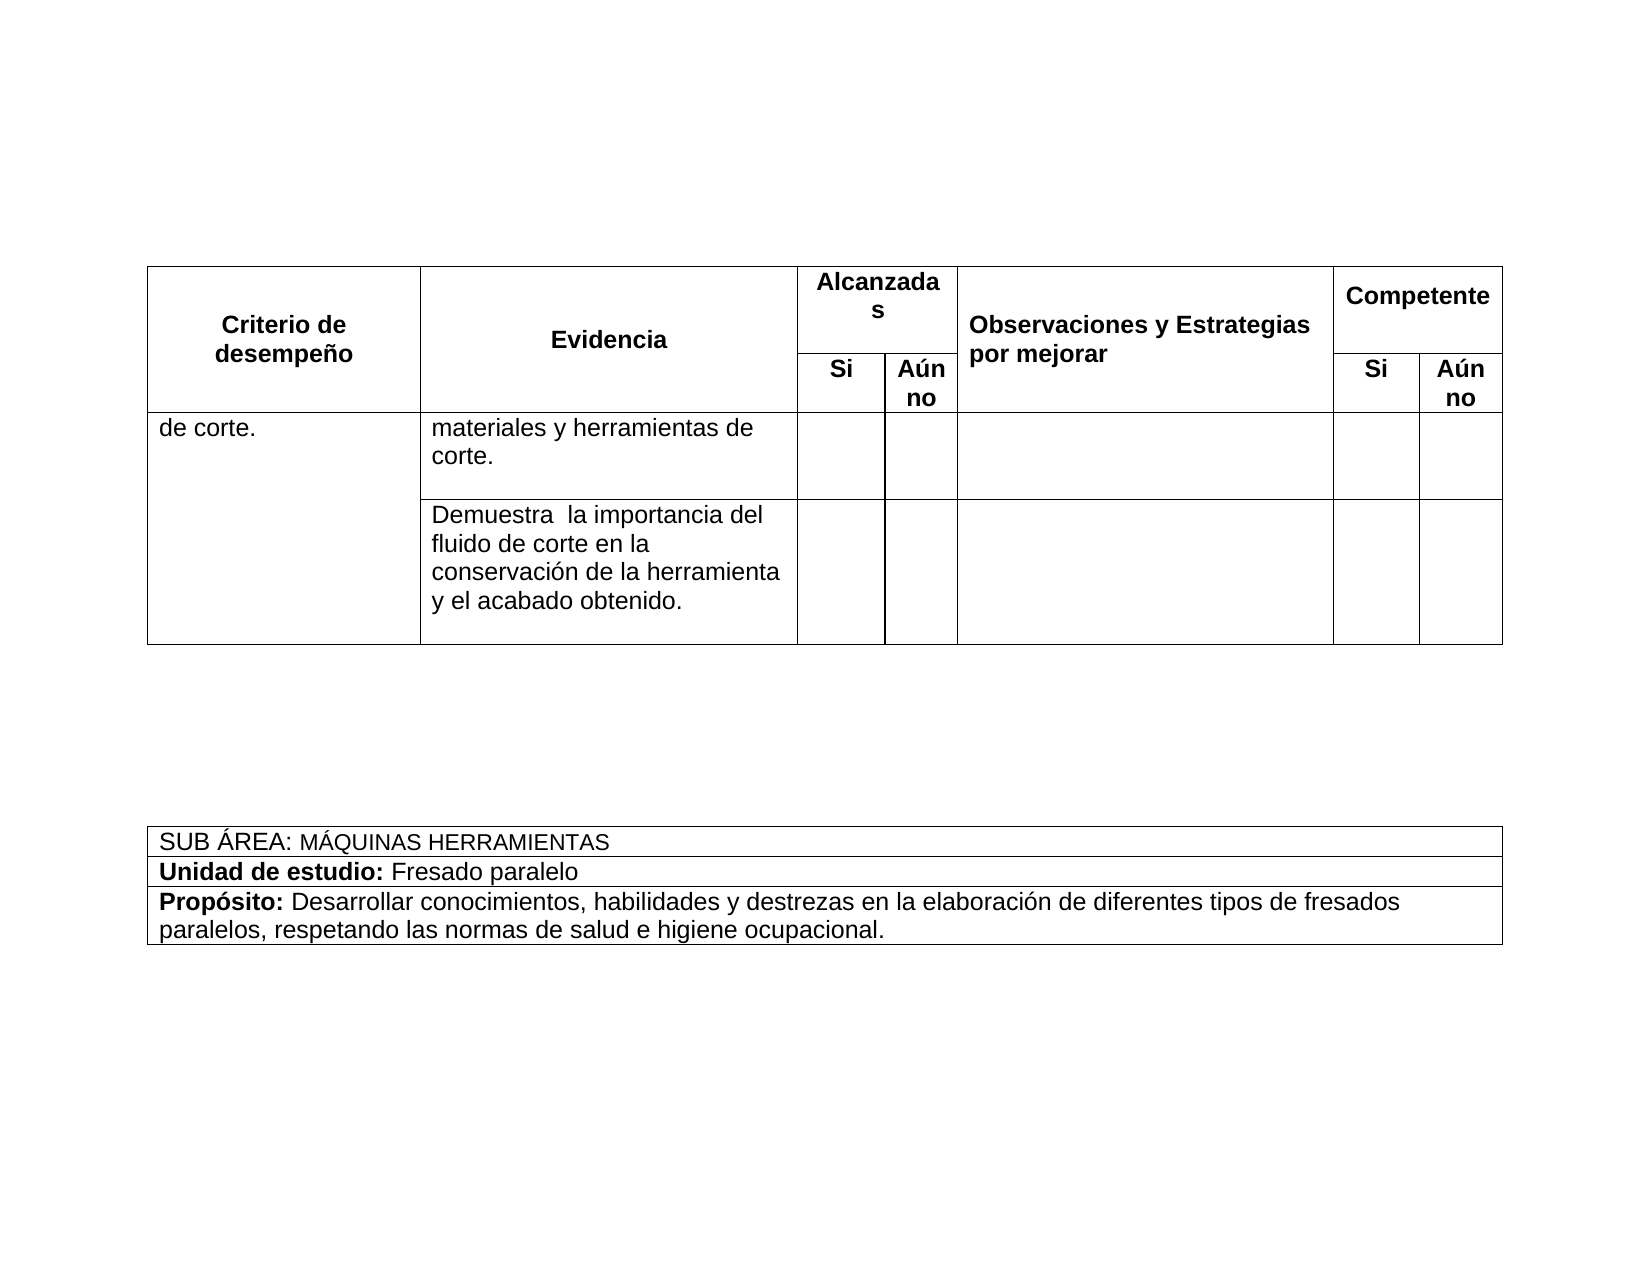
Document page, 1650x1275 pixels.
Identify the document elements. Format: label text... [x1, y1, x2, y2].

table_header Observaciones y Estrategias por mejorar [958, 267, 1333, 412]
table_cell [798, 500, 884, 644]
table_header Alcanzadas [798, 267, 957, 353]
table_cell [1420, 500, 1502, 644]
table_cell Aún no [886, 354, 957, 412]
table_header SUB ÁREA: MÁQUINAS HERRAMIENTAS [148, 827, 1502, 856]
table_header Evidencia [421, 267, 797, 412]
table_cell Unidad de estudio: Fresado paralelo [148, 857, 1502, 886]
table_cell Demuestra la importancia del fluido de corte en la conservación de la herramienta y el acabado obtenido. [421, 500, 797, 644]
table_cell Si [798, 354, 884, 412]
table_cell [1334, 413, 1419, 499]
table_cell Resuelve problemas de Velocidad de corte y número de revoluciones por minuto. R.p.m. para diferentes tipos de materiales y herramientas de corte. [421, 413, 797, 499]
table_cell [1334, 500, 1419, 644]
table_cell Aún no [1420, 354, 1502, 412]
table_cell [886, 500, 957, 644]
table_cell [958, 413, 1333, 499]
table_cell [886, 413, 957, 499]
table_cell [958, 500, 1333, 644]
table_header Criterio de desempeño [148, 267, 420, 412]
table_cell [798, 413, 884, 499]
table_cell Si [1334, 354, 1419, 412]
table_cell [1420, 413, 1502, 499]
table_header Competente [1334, 267, 1502, 353]
table_cell Propósito: Desarrollar conocimientos, habilidades y destrezas en la elaboración de diferentes tipos de fresados paralelos, respetando las normas de salud e higiene ocupacional. [148, 887, 1502, 944]
